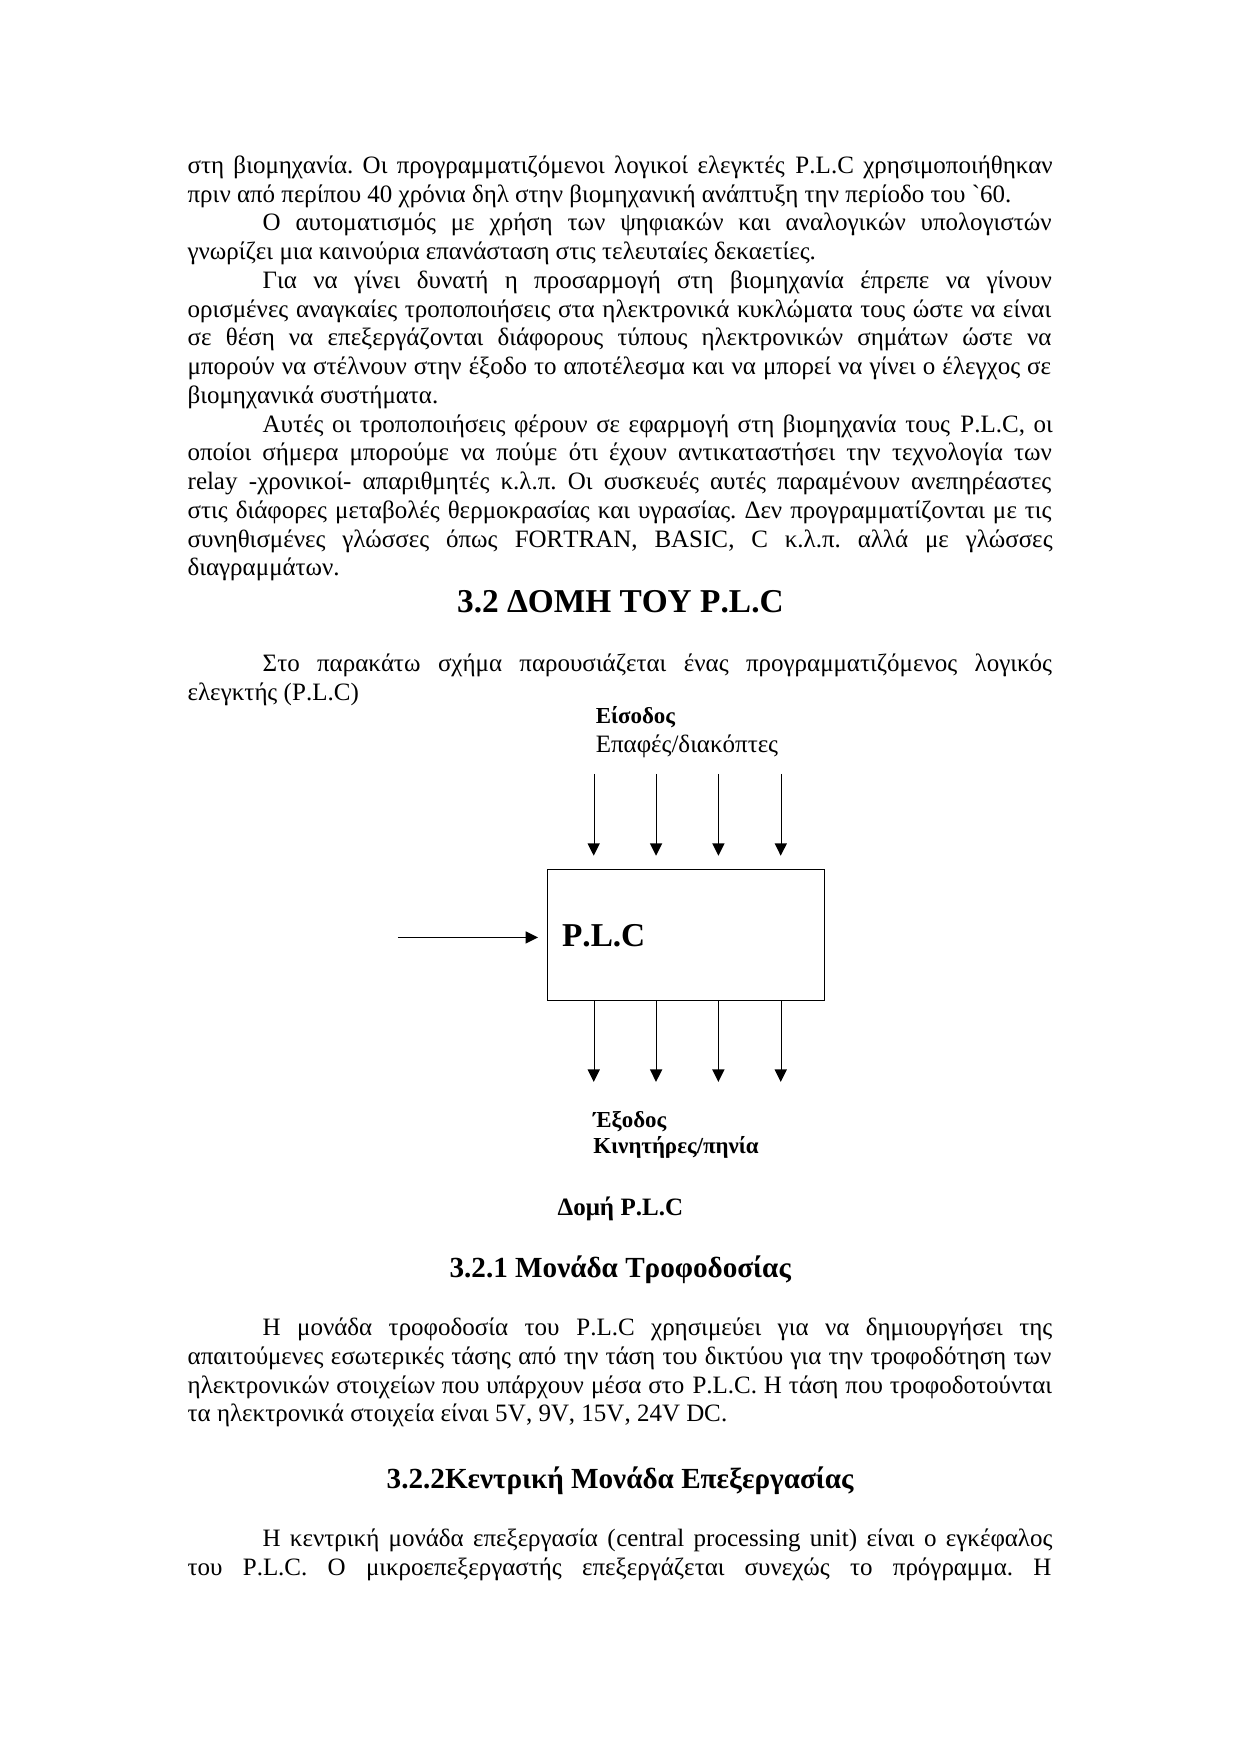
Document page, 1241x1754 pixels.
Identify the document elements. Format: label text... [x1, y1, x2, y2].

text 3.2.1 Μονάδα Τροφοδοσίας [187, 1250, 1053, 1283]
text Η μονάδα τροφοδοσία του P.L.C χρησιμεύει για να δημιουργήσει της απαιτούμενες εσωτερικές τάσης από την τάση του δικτύου για την τροφοδότηση των ηλεκτρονικών στοιχείων που υπάρχουν μέσα στο P.L.C. Η τάση που τροφοδοτούνται τα ηλεκτρονικά στοιχεία είναι 5V, 9V, 15V, 24V DC. [187, 1312, 1053, 1427]
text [187, 1523, 1053, 1581]
text Στο παρακάτω σχήμα παρουσιάζεται ένας προγραμματιζόμενος λογικός ελεγκτής (P.L.C) [187, 648, 1053, 706]
text Αυτές οι τροποποιήσεις φέρουν σε εφαρμογή στη βιομηχανία τους P.L.C, οι οποίοι σήμερα μπορούμε να πούμε ότι έχουν αντικαταστήσει την τεχνολογία των relay -χρονικοί- απαριθμητές κ.λ.π. Οι συσκευές αυτές παραμένουν ανεπηρέαστες στις διάφορες μεταβολές θερμοκρασίας και υγρασίας. Δεν προγραμματίζονται με τις συνηθισμένες γλώσσες όπως FORTRAN, BASIC, C κ.λ.π. αλλά με γλώσσες διαγραμμάτων. [187, 409, 1053, 581]
text 3.2 ΔΟΜΗ ΤΟΥ P.L.C [187, 581, 1053, 619]
table_header [285, 706, 955, 1164]
text 3.2.2Κεντρική Μονάδα Επεξεργασίας [187, 1461, 1053, 1494]
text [187, 150, 1053, 207]
text Ο αυτοματισμός με χρήση των ψηφιακών και αναλογικών υπολογιστών γνωρίζει μια καινούρια επανάσταση στις τελευταίες δεκαετίες. [187, 207, 1053, 265]
table_cell Δομή P.L.C [285, 1164, 955, 1221]
text Για να γίνει δυνατή η προσαρμογή στη βιομηχανία έπρεπε να γίνουν ορισμένες αναγκαίες τροποποιήσεις στα ηλεκτρονικά κυκλώματα τους ώστε να είναι σε θέση να επεξεργάζονται διάφορους τύπους ηλεκτρονικών σημάτων ώστε να μπορούν να στέλνουν στην έξοδο το αποτέλεσμα και να μπορεί να γίνει ο έλεγχος σε βιομηχανικά συστήματα. [187, 265, 1053, 409]
